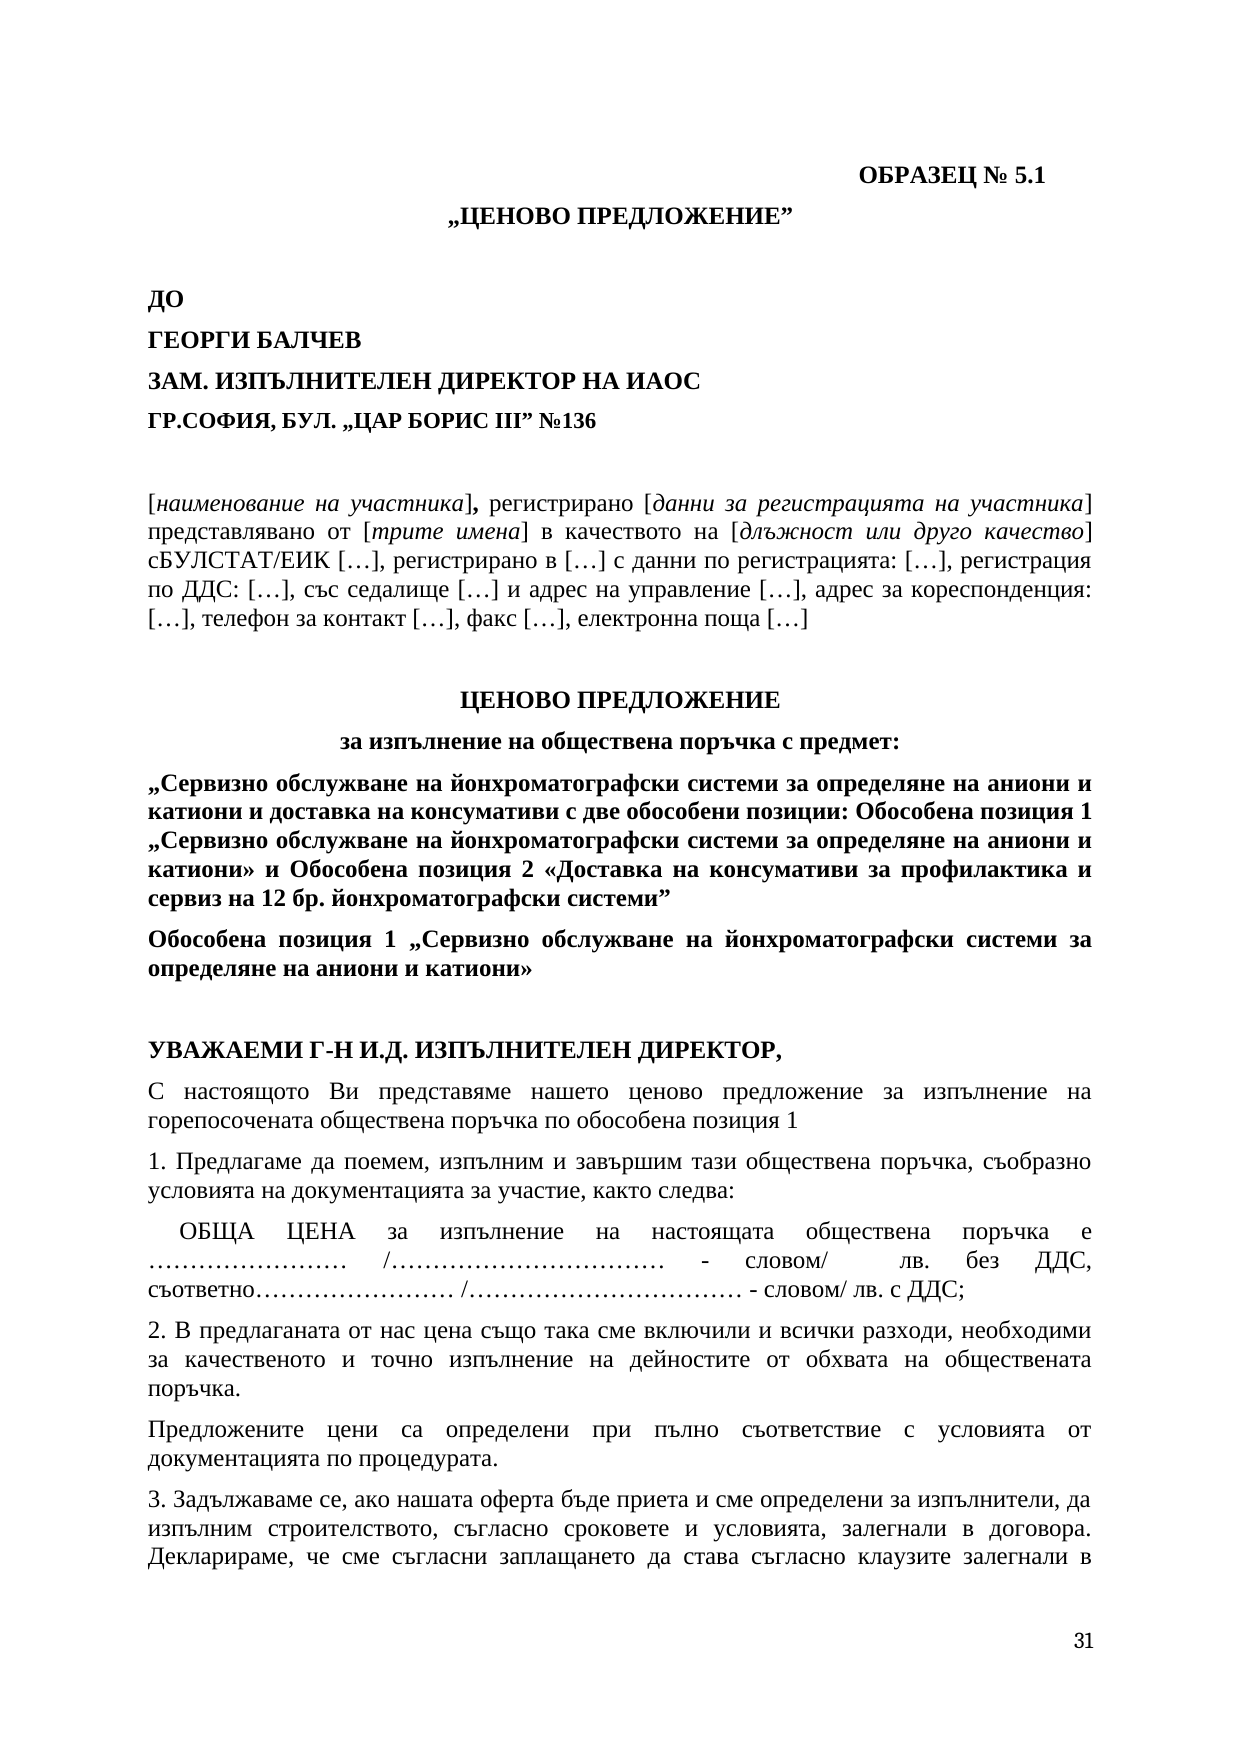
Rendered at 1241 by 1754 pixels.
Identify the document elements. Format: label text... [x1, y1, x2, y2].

text ДО [148, 284, 1093, 313]
text ЗАМ. ИЗПЪЛНИТЕЛЕН ДИРЕКТОР НА ИАОС [148, 366, 1093, 395]
text „Сервизно обслужване на йонхроматографски системи за определяне на аниони и катиони и доставка на консумативи с две обособени позиции: Обособена позиция 1 „Сервизно обслужване на йонхроматографски системи за определяне на аниони и катиони» и Обособена позиция 2 «Доставка на консумативи за профилактика и сервиз на 12 бр. йонхроматографски системи” [148, 768, 1093, 911]
text Обособена позиция 1 „Сервизно обслужване на йонхроматографски системи за определяне на аниони и катиони» [148, 924, 1093, 981]
subtitle ОБРАЗЕЦ № 5.1 [738, 160, 1093, 189]
text ОБЩА ЦЕНА за изпълнение на настоящата обществена поръчка е …………………… /…………………………… - словом/ лв. без ДДС, съответно…………………… /…………………………… - словом/ лв. с ДДС; [148, 1216, 1093, 1303]
text 1. Предлагаме да поемем, изпълним и завършим тази обществена поръчка, съобразно условията на документацията за участие, както следва: [148, 1146, 1093, 1204]
text УВАЖАЕМИ Г-Н И.Д. ИЗПЪЛНИТЕЛЕН ДИРЕКТОР, [148, 1035, 1093, 1064]
text ГЕОРГИ БАЛЧЕВ [148, 325, 1093, 354]
text ЦЕНОВО ПРЕДЛОЖЕНИЕ [148, 685, 1093, 714]
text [148, 1484, 1093, 1570]
text Предложените цени са определени при пълно съответствие с условията от документацията по процедурата. [148, 1414, 1093, 1471]
text 2. В предлаганата от нас цена също така сме включили и всички разходи, необходими за качественото и точно изпълнение на дейностите от обхвата на обществената поръчка. [148, 1315, 1093, 1401]
text за изпълнение на обществена поръчка с предмет: [148, 726, 1093, 755]
subtitle „ЦЕНОВО ПРЕДЛОЖЕНИЕ” [148, 201, 1093, 230]
text [наименование на участника], регистрирано [данни за регистрацията на участника] представлявано от [трите имена] в качеството на [длъжност или друго качество] сБУЛСТАТ/ЕИК […], регистрирано в […] с данни по регистрацията: […], регистрация по ДДС: […], със седалище […] и адрес на управление […], адрес за кореспонденция: […], телефон за контакт […], факс […], електронна поща […] [148, 488, 1093, 631]
text С настоящото Ви представяме нашето ценово предложение за изпълнение на горепосочената обществена поръчка по обособена позиция 1 [148, 1076, 1093, 1134]
text ГР.СОФИЯ, БУЛ. „ЦАР БОРИС III” №136 [148, 408, 1093, 434]
